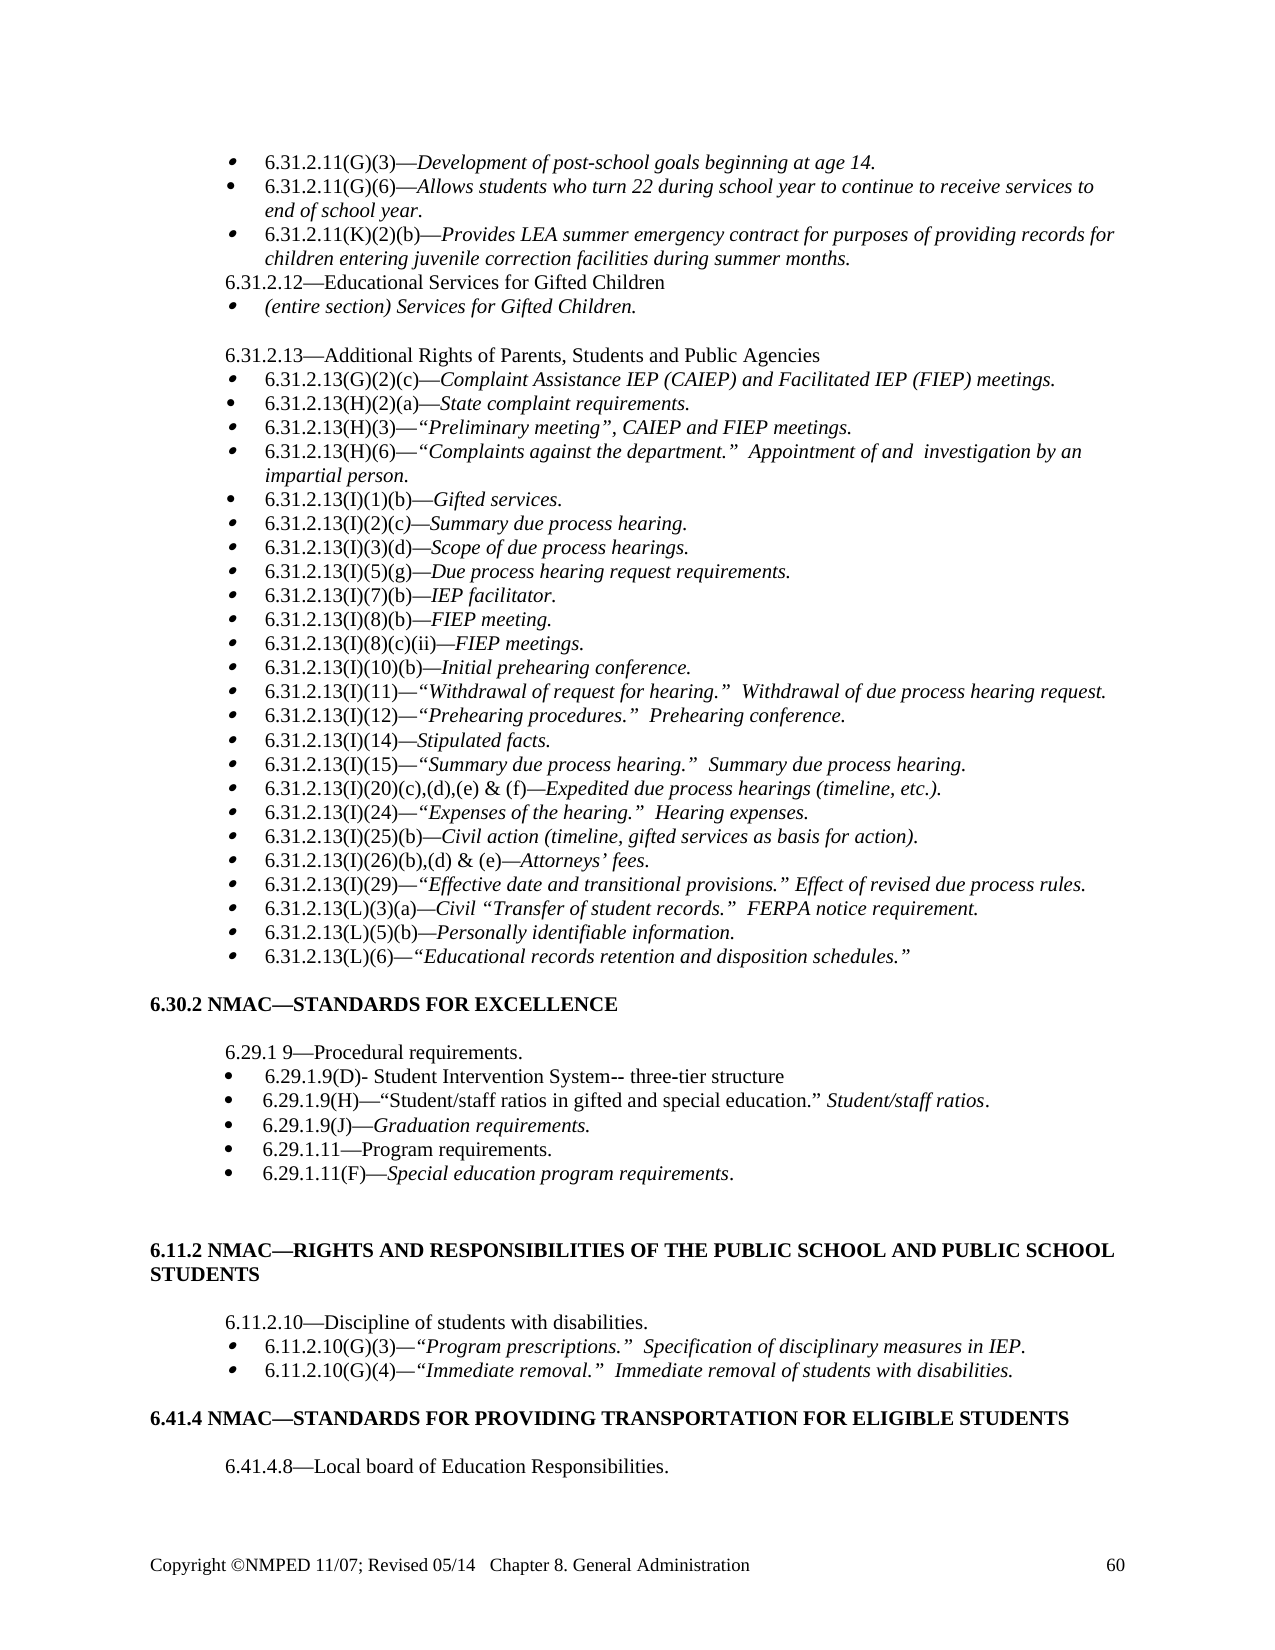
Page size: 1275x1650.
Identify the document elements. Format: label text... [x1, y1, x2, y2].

list 6.31.2.13(I)(14)—Stipulated facts. [227, 727, 1125, 752]
text 6.31.2.13—Additional Rights of Parents, Students and Public Agencies [150, 342, 1125, 367]
text 6.30.2 NMAC—STANDARDS FOR EXCELLENCE [150, 992, 1125, 1016]
list 6.31.2.13(I)(10)(b)—Initial prehearing conference. [227, 655, 1125, 679]
list 6.31.2.13(I)(12)—“Prehearing procedures.” Prehearing conference. [227, 703, 1125, 727]
list 6.31.2.11(G)(3)—Development of post-school goals beginning at age 14. [227, 150, 1125, 174]
list 6.29.1.9(H)—“Student/staff ratios in gifted and special education.” Student/staff ratios. [225, 1088, 1125, 1112]
text 6.41.4 NMAC—STANDARDS FOR PROVIDING TRANSPORTATION FOR ELIGIBLE STUDENTS [150, 1406, 1125, 1430]
list 6.31.2.13(G)(2)(c)—Complaint Assistance IEP (CAIEP) and Facilitated IEP (FIEP) meetings. [227, 367, 1125, 391]
list 6.31.2.13(I)(25)(b)—Civil action (timeline, gifted services as basis for action). [227, 824, 1125, 848]
list 6.31.2.13(I)(2)(c)—Summary due process hearing. [227, 511, 1125, 535]
list 6.31.2.13(I)(5)(g)—Due process hearing request requirements. [227, 559, 1125, 583]
list 6.29.1.9(D)- Student Intervention System-- three-tier structure [225, 1064, 1125, 1088]
list 6.11.2.10(G)(4)—“Immediate removal.” Immediate removal of students with disabilities. [227, 1358, 1125, 1382]
list 6.31.2.13(I)(8)(b)—FIEP meeting. [227, 607, 1125, 631]
list 6.31.2.13(H)(3)—“Preliminary meeting”, CAIEP and FIEP meetings. [227, 415, 1125, 439]
list 6.29.1.11(F)—Special education program requirements. [225, 1161, 1125, 1185]
list 6.31.2.13(I)(24)—“Expenses of the hearing.” Hearing expenses. [227, 800, 1125, 824]
list 6.11.2.10(G)(3)—“Program prescriptions.” Specification of disciplinary measures in IEP. [227, 1334, 1125, 1358]
list 6.31.2.13(H)(6)—“Complaints against the department.” Appointment of and investigation by an impartial person. [227, 439, 1125, 487]
list 6.31.2.13(I)(29)—“Effective date and transitional provisions.” Effect of revised due process rules. [227, 872, 1125, 896]
list 6.31.2.13(I)(3)(d)—Scope of due process hearings. [227, 535, 1125, 559]
text 6.11.2 NMAC—RIGHTS AND RESPONSIBILITIES OF THE PUBLIC SCHOOL AND PUBLIC SCHOOL STUDENTS [150, 1237, 1125, 1286]
list 6.31.2.13(L)(3)(a)—Civil “Transfer of student records.” FERPA notice requirement. [227, 896, 1125, 920]
text 6.31.2.12—Educational Services for Gifted Children [225, 270, 1125, 294]
list 6.31.2.13(L)(5)(b)—Personally identifiable information. [227, 920, 1125, 944]
list 6.31.2.13(I)(11)—“Withdrawal of request for hearing.” Withdrawal of due process hearing request. [227, 679, 1125, 703]
list 6.31.2.13(I)(7)(b)—IEP facilitator. [227, 583, 1125, 607]
list 6.31.2.11(G)(6)—Allows students who turn 22 during school year to continue to receive services to end of school year. [227, 174, 1125, 222]
list 6.31.2.13(I)(20)(c),(d),(e) & (f)—Expedited due process hearings (timeline, etc.). [227, 776, 1125, 800]
list 6.31.2.13(I)(8)(c)(ii)—FIEP meetings. [227, 631, 1125, 655]
list 6.31.2.13(H)(2)(a)—State complaint requirements. [227, 391, 1125, 415]
list 6.31.2.13(I)(26)(b),(d) & (e)—Attorneys’ fees. [227, 848, 1125, 872]
list 6.29.1.9(J)—Graduation requirements. [225, 1112, 1125, 1137]
list 6.31.2.13(L)(6)—“Educational records retention and disposition schedules.” [227, 944, 1125, 968]
text 6.41.4.8—Local board of Education Responsibilities. [225, 1454, 1125, 1478]
list 6.31.2.13(I)(1)(b)—Gifted services. [227, 487, 1125, 511]
list (entire section) Services for Gifted Children. [227, 294, 1125, 318]
list 6.29.1.11—Program requirements. [225, 1137, 1125, 1161]
text 6.29.1 9—Procedural requirements. [150, 1040, 1125, 1064]
text 6.11.2.10—Discipline of students with disabilities. [225, 1310, 1125, 1334]
list 6.31.2.13(I)(15)—“Summary due process hearing.” Summary due process hearing. [227, 752, 1125, 776]
list 6.31.2.11(K)(2)(b)—Provides LEA summer emergency contract for purposes of providing records for children entering juvenile correction facilities during summer months. [227, 222, 1125, 270]
